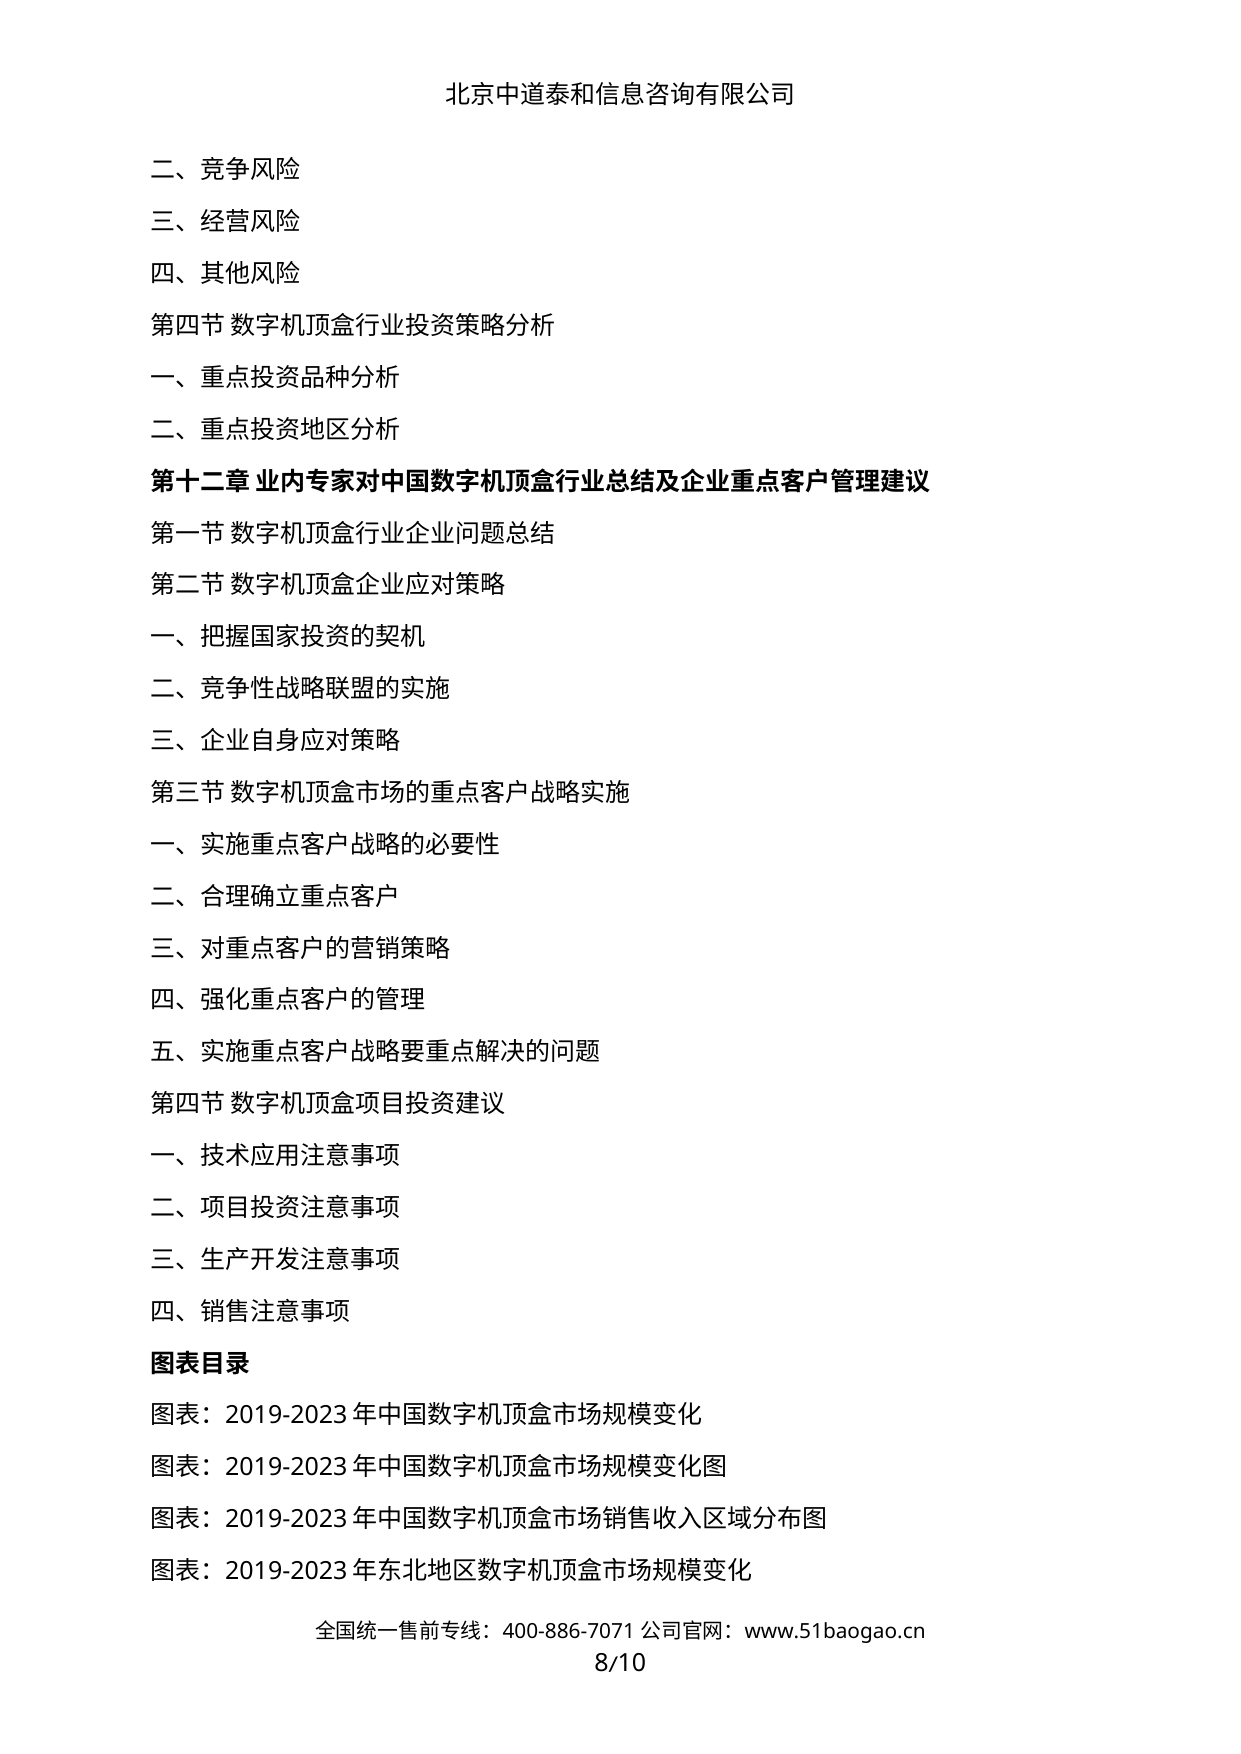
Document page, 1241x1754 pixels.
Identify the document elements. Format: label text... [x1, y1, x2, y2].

text 二、竞争风险 [150, 150, 1090, 186]
text 第十二章 业内专家对中国数字机顶盒行业总结及企业重点客户管理建议 [150, 461, 1090, 497]
text 三、对重点客户的营销策略 [150, 928, 1090, 964]
text 第三节 数字机顶盒市场的重点客户战略实施 [150, 772, 1090, 809]
text 四、销售注意事项 [150, 1291, 1090, 1327]
text 图表目录 [150, 1343, 1090, 1379]
text 图表：2019-2023年中国数字机顶盒市场规模变化 [150, 1395, 1090, 1431]
text 三、经营风险 [150, 202, 1090, 238]
text 图表：2019-2023年东北地区数字机顶盒市场规模变化 [150, 1551, 1090, 1587]
text 一、重点投资品种分析 [150, 357, 1090, 394]
text 图表：2019-2023年中国数字机顶盒市场销售收入区域分布图 [150, 1499, 1090, 1535]
text 四、强化重点客户的管理 [150, 980, 1090, 1016]
text 二、项目投资注意事项 [150, 1187, 1090, 1224]
text 三、企业自身应对策略 [150, 721, 1090, 757]
text 二、竞争性战略联盟的实施 [150, 669, 1090, 705]
text 四、其他风险 [150, 254, 1090, 290]
text 第四节 数字机顶盒行业投资策略分析 [150, 306, 1090, 342]
text 五、实施重点客户战略要重点解决的问题 [150, 1032, 1090, 1068]
text 一、实施重点客户战略的必要性 [150, 824, 1090, 861]
text 二、重点投资地区分析 [150, 409, 1090, 446]
text 图表：2019-2023年中国数字机顶盒市场规模变化图 [150, 1447, 1090, 1483]
text 第四节 数字机顶盒项目投资建议 [150, 1084, 1090, 1120]
text 第一节 数字机顶盒行业企业问题总结 [150, 513, 1090, 549]
text 一、把握国家投资的契机 [150, 617, 1090, 653]
text 三、生产开发注意事项 [150, 1239, 1090, 1276]
text 一、技术应用注意事项 [150, 1136, 1090, 1172]
text 二、合理确立重点客户 [150, 876, 1090, 912]
text 第二节 数字机顶盒企业应对策略 [150, 565, 1090, 601]
